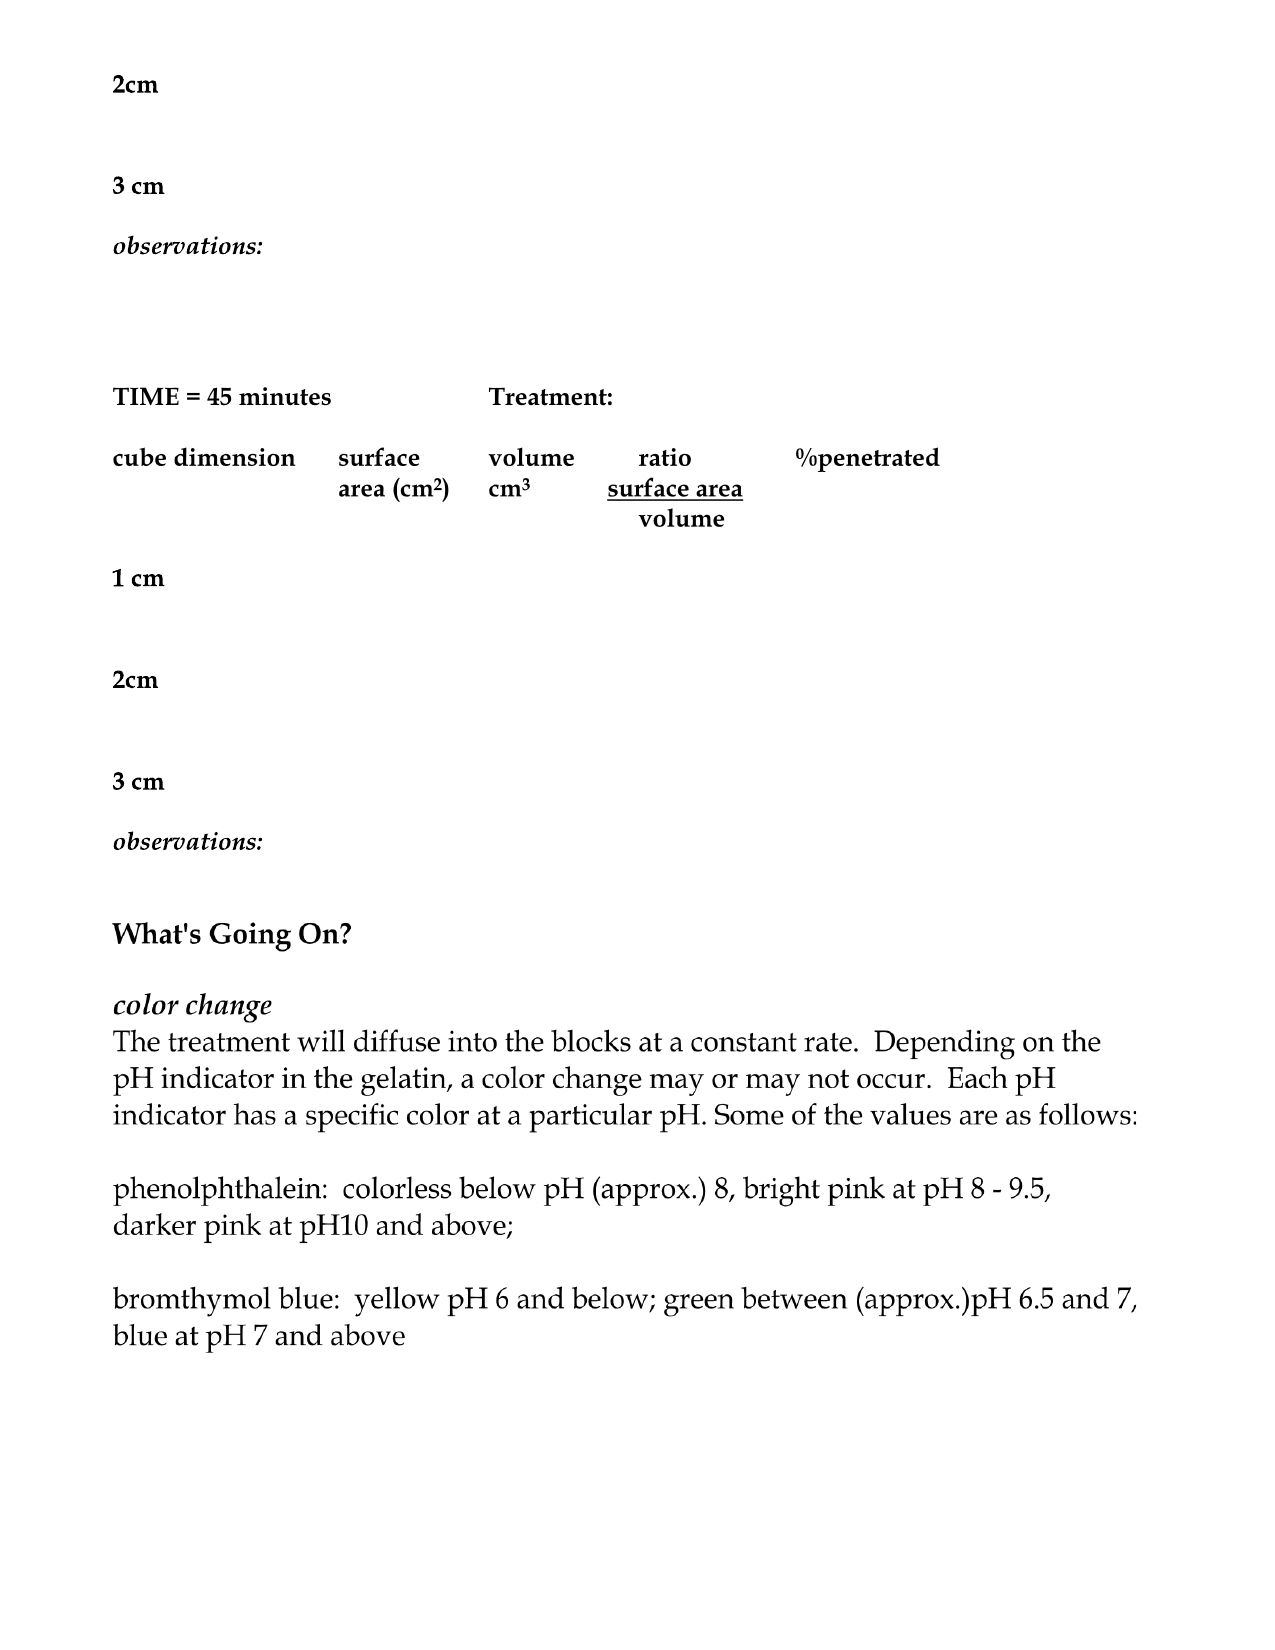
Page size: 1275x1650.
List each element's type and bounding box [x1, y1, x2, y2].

picture [111, 921, 1137, 1353]
picture [112, 386, 940, 527]
